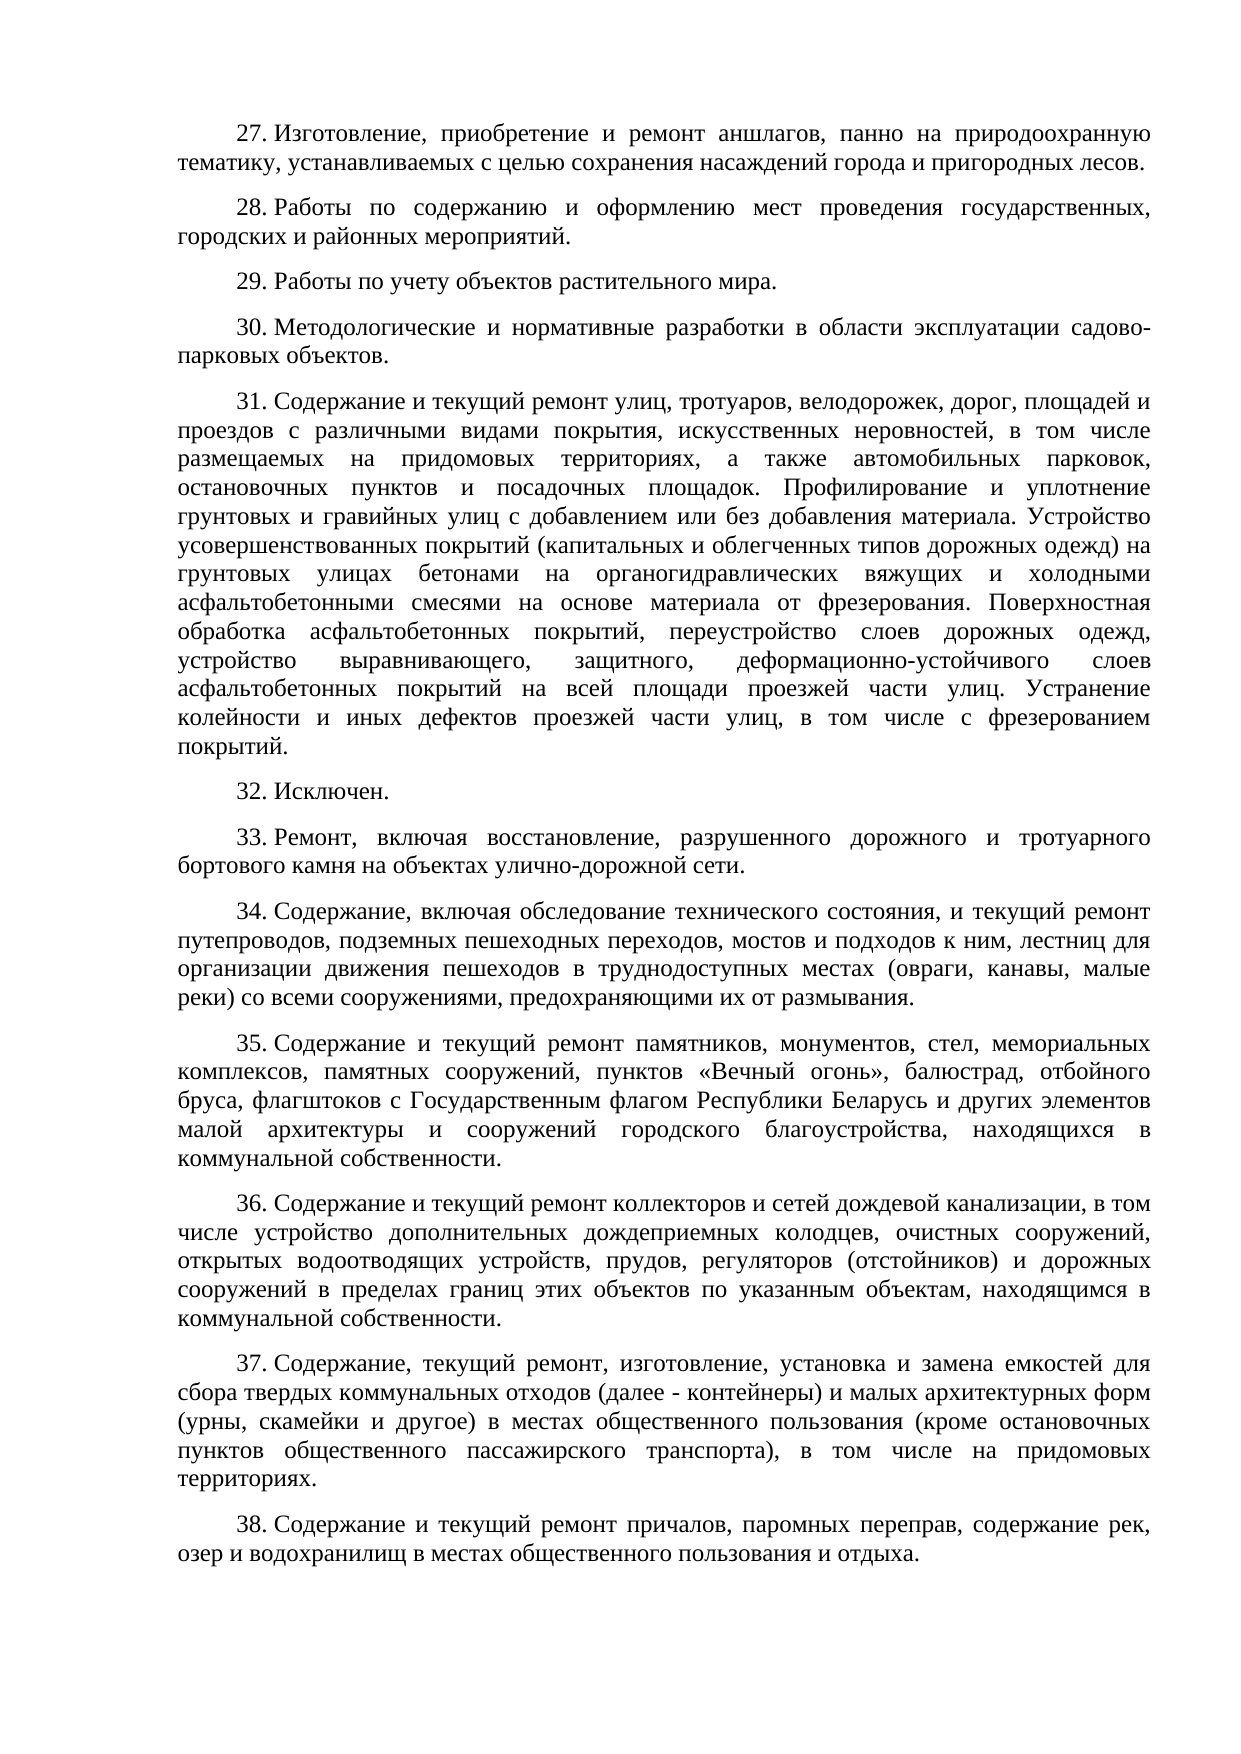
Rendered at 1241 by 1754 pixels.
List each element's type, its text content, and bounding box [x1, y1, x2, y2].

text 37. Содержание, текущий ремонт, изготовление, установка и замена емкостей для сбора твердых коммунальных отходов (далее - контейнеры) и малых архитектурных форм (урны, скамейки и другое) в местах общественного пользования (кроме остановочных пунктов общественного пассажирского транспорта), в том числе на придомовых территориях. [177, 1348, 1152, 1492]
text 32. Исключен. [177, 776, 1152, 805]
text 34. Содержание, включая обследование технического состояния, и текущий ремонт путепроводов, подземных пешеходных переходов, мостов и подходов к ним, лестниц для организации движения пешеходов в труднодоступных местах (овраги, канавы, малые реки) со всеми сооружениями, предохраняющими их от размывания. [177, 896, 1152, 1011]
text 35. Содержание и текущий ремонт памятников, монументов, стел, мемориальных комплексов, памятных сооружений, пунктов «Вечный огонь», балюстрад, отбойного бруса, флагштоков с Государственным флагом Республики Беларусь и других элементов малой архитектуры и сооружений городского благоустройства, находящихся в коммунальной собственности. [177, 1028, 1152, 1171]
text 33. Ремонт, включая восстановление, разрушенного дорожного и тротуарного бортового камня на объектах улично-дорожной сети. [177, 822, 1152, 879]
text 30. Методологические и нормативные разработки в области эксплуатации садово-парковых объектов. [177, 312, 1152, 369]
text 27. Изготовление, приобретение и ремонт аншлагов, панно на природоохранную тематику, устанавливаемых с целью сохранения насаждений города и пригородных лесов. [177, 118, 1152, 176]
text 38. Содержание и текущий ремонт причалов, паромных переправ, содержание рек, озер и водохранилищ в местах общественного пользования и отдыха. [177, 1509, 1152, 1566]
text 36. Содержание и текущий ремонт коллекторов и сетей дождевой канализации, в том числе устройство дополнительных дождеприемных колодцев, очистных сооружений, открытых водоотводящих устройств, прудов, регуляторов (отстойников) и дорожных сооружений в пределах границ этих объектов по указанным объектам, находящимся в коммунальной собственности. [177, 1188, 1152, 1332]
text 29. Работы по учету объектов растительного мира. [177, 266, 1152, 295]
text 31. Содержание и текущий ремонт улиц, тротуаров, велодорожек, дорог, площадей и проездов с различными видами покрытия, искусственных неровностей, в том числе размещаемых на придомовых территориях, а также автомобильных парковок, остановочных пунктов и посадочных площадок. Профилирование и уплотнение грунтовых и гравийных улиц с добавлением или без добавления материала. Устройство усовершенствованных покрытий (капитальных и облегченных типов дорожных одежд) на грунтовых улицах бетонами на органогидравлических вяжущих и холодными асфальтобетонными смесями на основе материала от фрезерования. Поверхностная обработка асфальтобетонных покрытий, переустройство слоев дорожных одежд, устройство выравнивающего, защитного, деформационно-устойчивого слоев асфальтобетонных покрытий на всей площади проезжей части улиц. Устранение колейности и иных дефектов проезжей части улиц, в том числе с фрезерованием покрытий. [177, 386, 1152, 760]
text 28. Работы по содержанию и оформлению мест проведения государственных, городских и районных мероприятий. [177, 192, 1152, 250]
